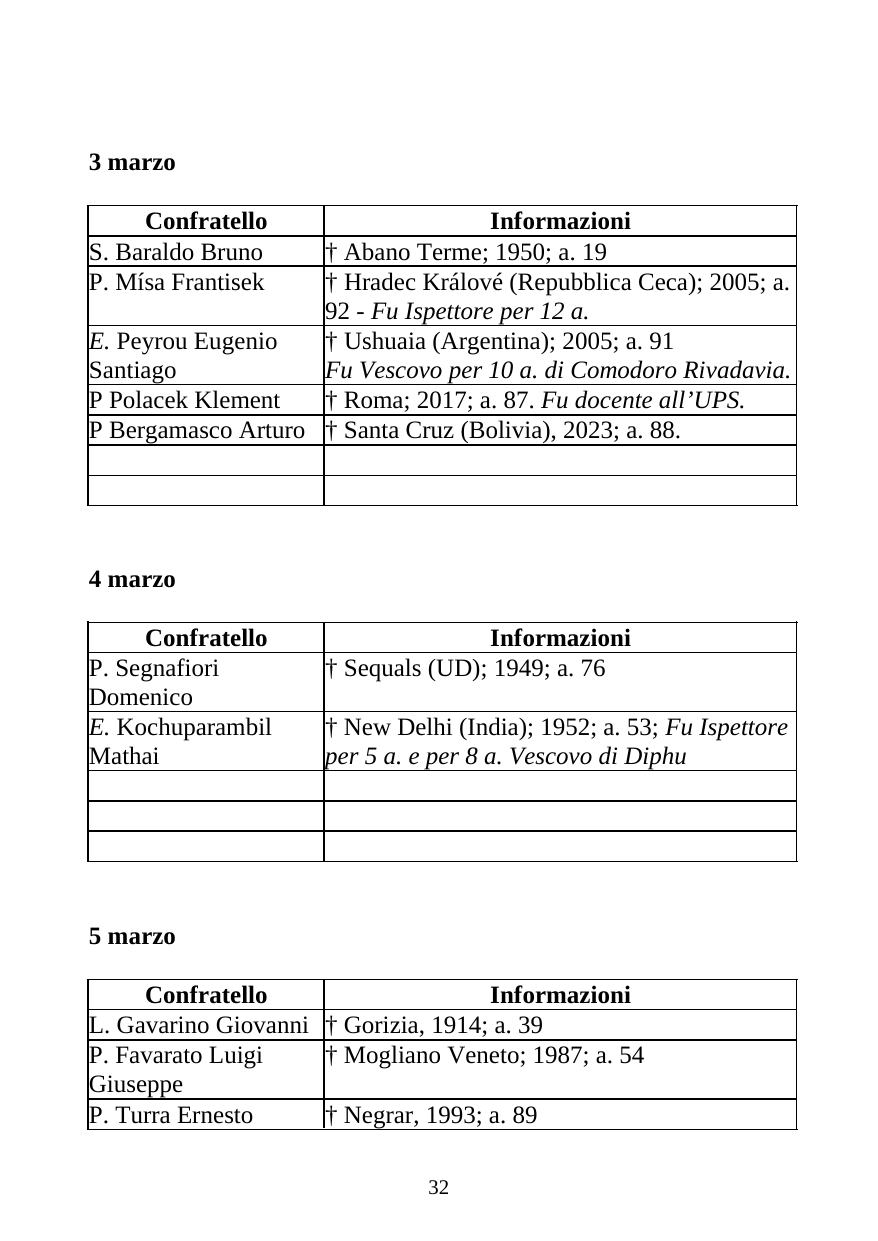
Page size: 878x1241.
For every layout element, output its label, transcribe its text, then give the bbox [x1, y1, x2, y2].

table_header Confratello [89, 206, 323, 235]
table_cell † Ushuaia (Argentina); 2005; a. 91 Fu Vescovo per 10 a. di Comodoro Rivadavia. [325, 326, 796, 383]
table_cell P. Favarato Luigi Giuseppe [89, 1041, 323, 1098]
table_cell † Mogliano Veneto; 1987; a. 54 [325, 1041, 796, 1098]
table_cell P. Mísa Frantisek [89, 267, 323, 324]
table_cell † Roma; 2017; a. 87. Fu docente all’UPS. [325, 385, 796, 414]
table_header Informazioni [325, 206, 796, 235]
text 3 marzo [89, 146, 788, 176]
text 4 marzo [89, 564, 788, 593]
table_cell E. Kochuparambil Mathai [89, 712, 323, 770]
table_cell [89, 832, 323, 861]
text 5 marzo [89, 920, 788, 950]
table_header Informazioni [325, 623, 796, 652]
table_header Informazioni [325, 980, 796, 1009]
table_cell † New Delhi (India); 1952; a. 53; Fu Ispettore per 5 a. e per 8 a. Vescovo di Diphu [325, 712, 796, 770]
table_cell † Hradec Králové (Repubblica Ceca); 2005; a. 92 - Fu Ispettore per 12 a. [325, 267, 796, 324]
table_cell [325, 832, 796, 861]
table_header Confratello [89, 623, 323, 652]
table_cell P. Turra Ernesto [89, 1100, 323, 1128]
table_cell L. Gavarino Giovanni [89, 1010, 323, 1039]
table_cell [325, 771, 796, 800]
table_cell P. Segnafiori Domenico [89, 653, 323, 711]
table_cell † Santa Cruz (Bolivia), 2023; a. 88. [325, 416, 796, 444]
table_cell [89, 476, 323, 505]
table_cell [325, 446, 796, 474]
table_cell P Bergamasco Arturo [89, 416, 323, 444]
table_cell E. Peyrou Eugenio Santiago [89, 326, 323, 383]
table_cell [325, 802, 796, 830]
table_header Confratello [89, 980, 323, 1009]
table_cell [325, 476, 796, 505]
table_cell S. Baraldo Bruno [89, 237, 323, 265]
table_cell [89, 771, 323, 800]
table_cell † Negrar, 1993; a. 89 [325, 1100, 796, 1128]
table_cell P Polacek Klement [89, 385, 323, 414]
table_cell [89, 446, 323, 474]
table_cell [89, 802, 323, 830]
table_cell † Abano Terme; 1950; a. 19 [325, 237, 796, 265]
table_cell † Sequals (UD); 1949; a. 76 [325, 653, 796, 711]
table_cell † Gorizia, 1914; a. 39 [325, 1010, 796, 1039]
